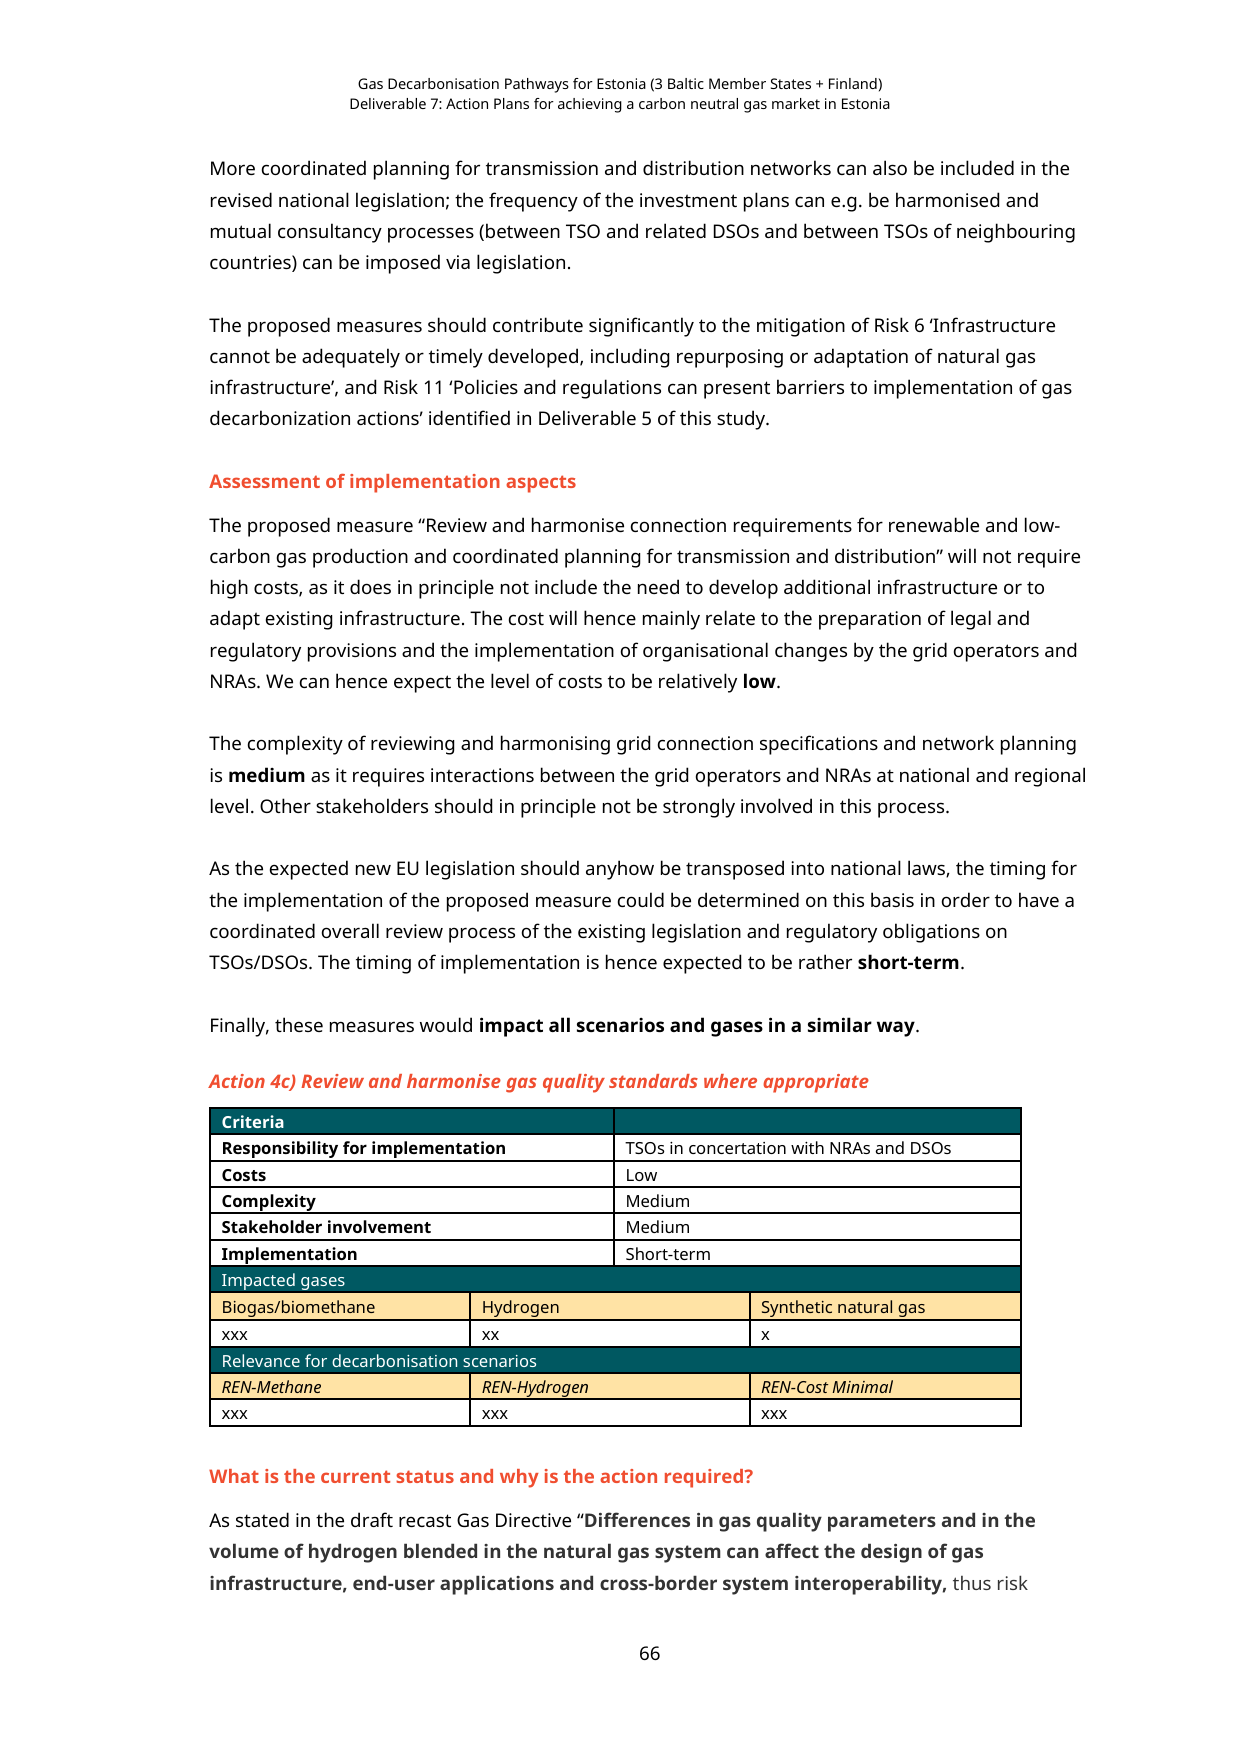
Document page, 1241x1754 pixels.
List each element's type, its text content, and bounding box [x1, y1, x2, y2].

table_cell x [751, 1321, 1020, 1346]
table_cell TSOs in concertation with NRAs and DSOs [615, 1135, 1020, 1159]
table_cell Medium [615, 1214, 1020, 1238]
table_header [615, 1109, 1020, 1133]
text The complexity of reviewing and harmonising grid connection specifications and network planning is medium as it requires interactions between the grid operators and NRAs at national and regional level. Other stakeholders should in principle not be strongly involved in this process. [209, 725, 1090, 819]
table_cell Low [615, 1162, 1020, 1186]
text More coordinated planning for transmission and distribution networks can also be included in the revised national legislation; the frequency of the investment plans can e.g. be harmonised and mutual consultancy processes (between TSO and related DSOs and between TSOs of neighbouring countries) can be imposed via legislation. [209, 150, 1090, 275]
table_cell Synthetic natural gas [751, 1293, 1020, 1319]
table_cell xxx [751, 1400, 1020, 1425]
table_cell Biogas/biomethane [211, 1293, 469, 1319]
subtitle What is the current status and why is the action required? [209, 1458, 1090, 1489]
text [209, 1502, 1090, 1596]
text The proposed measures should contribute significantly to the mitigation of Risk 6 ‘Infrastructure cannot be adequately or timely developed, including repurposing or adaptation of natural gas infrastructure’, and Risk 11 ‘Policies and regulations can present barriers to implementation of gas decarbonization actions’ identified in Deliverable 5 of this study. [209, 306, 1090, 431]
subtitle Assessment of implementation aspects [209, 462, 1090, 494]
table_cell Relevance for decarbonisation scenarios [211, 1348, 1020, 1372]
table_cell xxx [471, 1400, 749, 1425]
table_cell Implementation [211, 1241, 613, 1265]
table_cell Medium [615, 1188, 1020, 1212]
table_cell REN-Hydrogen [471, 1374, 749, 1398]
text The proposed measure “Review and harmonise connection requirements for renewable and low-carbon gas production and coordinated planning for transmission and distribution” will not require high costs, as it does in principle not include the need to develop additional infrastructure or to adapt existing infrastructure. The cost will hence mainly relate to the preparation of legal and regulatory provisions and the implementation of organisational changes by the grid operators and NRAs. We can hence expect the level of costs to be relatively low. [209, 506, 1090, 694]
table_cell Impacted gases [211, 1267, 1020, 1291]
subtitle Action 4c) Review and harmonise gas quality standards where appropriate [209, 1069, 1090, 1094]
table_cell xx [471, 1321, 749, 1346]
table_cell REN-Cost Minimal [751, 1374, 1020, 1398]
table_header Criteria [211, 1109, 613, 1133]
text Finally, these measures would impact all scenarios and gases in a similar way. [209, 1006, 1090, 1037]
table_cell Hydrogen [471, 1293, 749, 1319]
table_cell Costs [211, 1162, 613, 1186]
table_cell Short-term [615, 1241, 1020, 1265]
text As the expected new EU legislation should anyhow be transposed into national laws, the timing for the implementation of the proposed measure could be determined on this basis in order to have a coordinated overall review process of the existing legislation and regulatory obligations on TSOs/DSOs. The timing of implementation is hence expected to be rather short-term. [209, 850, 1090, 975]
table_cell REN-Methane [211, 1374, 469, 1398]
table_cell Stakeholder involvement [211, 1214, 613, 1238]
table_cell xxx [211, 1321, 469, 1346]
table_cell Responsibility for implementation [211, 1135, 613, 1159]
table_cell Complexity [211, 1188, 613, 1212]
table_cell xxx [211, 1400, 469, 1425]
